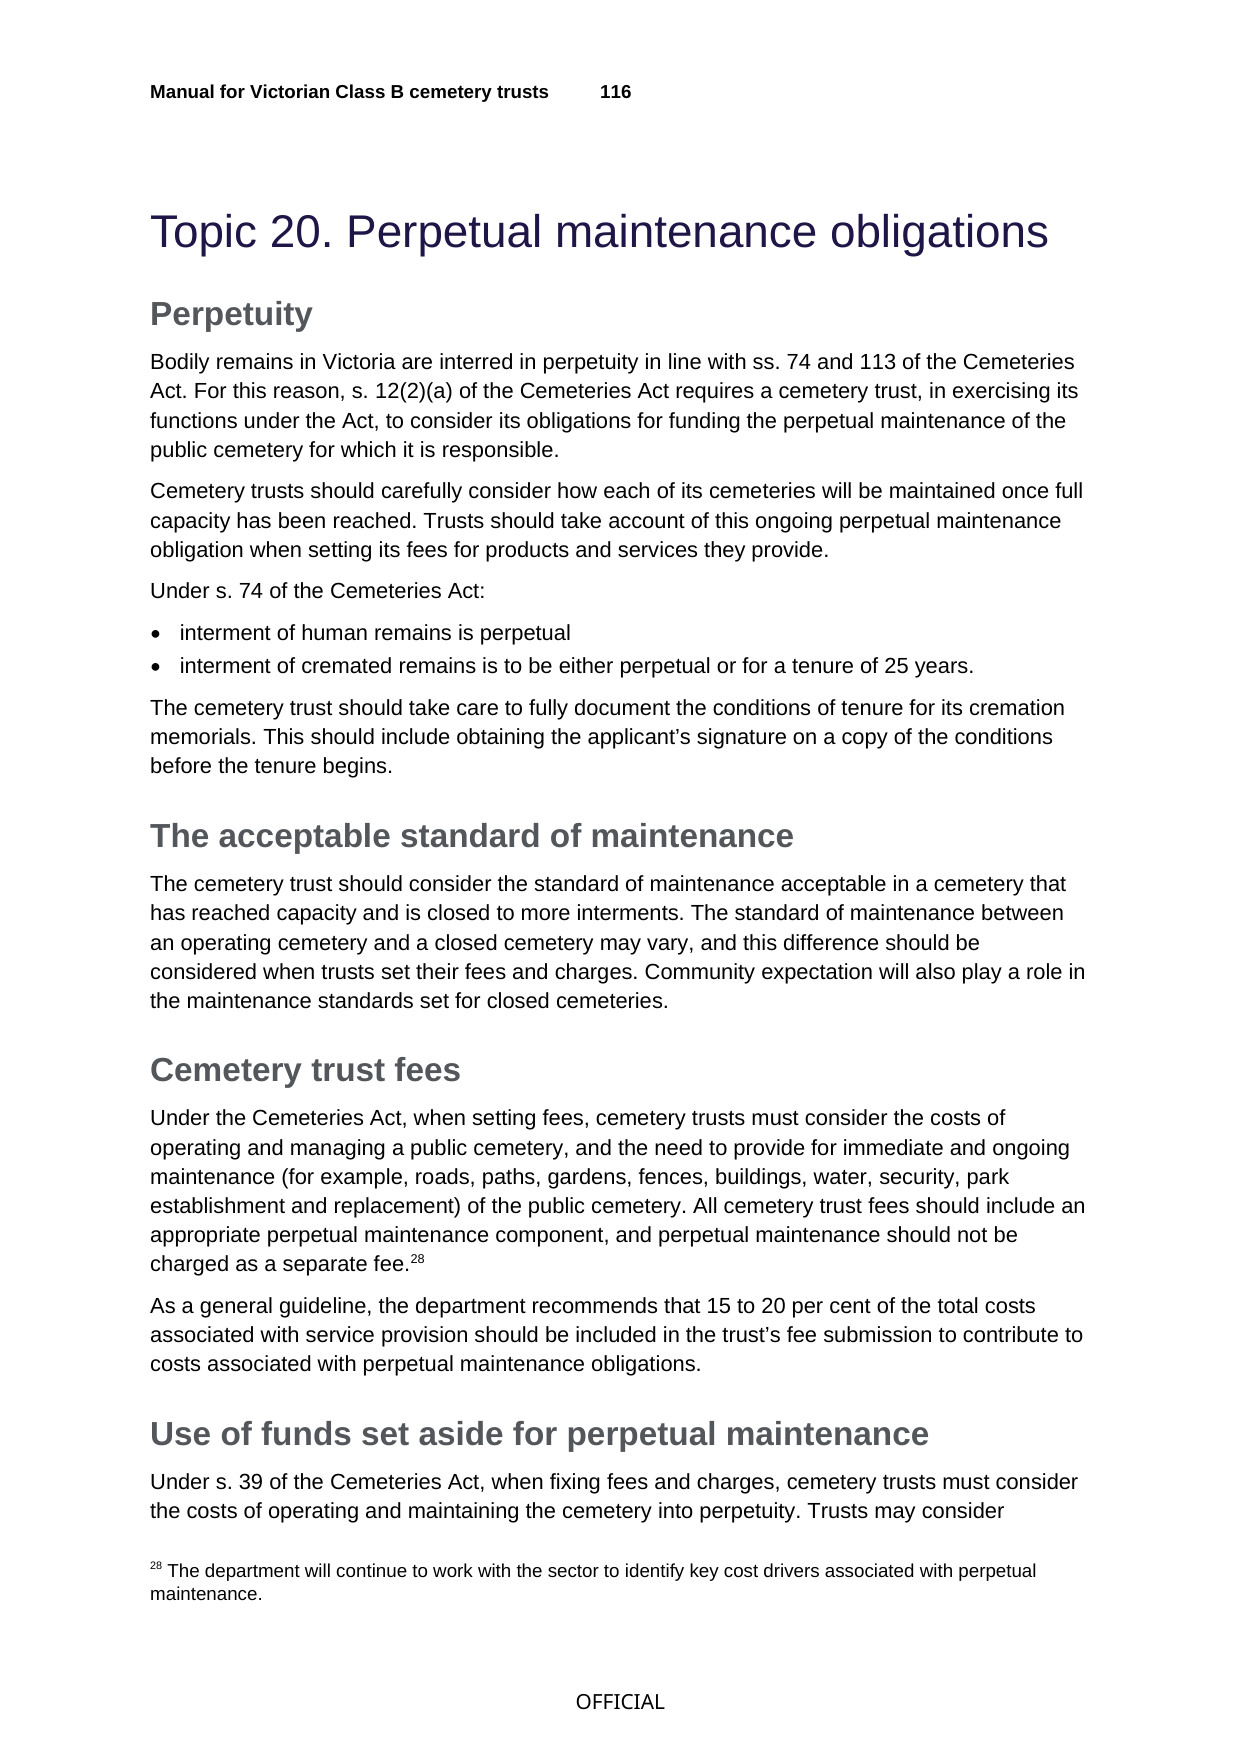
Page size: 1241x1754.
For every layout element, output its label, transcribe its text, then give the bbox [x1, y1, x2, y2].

text interment of human remains is perpetual [150, 616, 1090, 645]
text Under s. 74 of the Cemeteries Act: [150, 574, 1090, 604]
text Bodily remains in Victoria are interred in perpetuity in line with ss. 74 and 113 of the Cemeteries Act. For this reason, s. 12(2)(a) of the Cemeteries Act requires a cemetery trust, in exercising its functions under the Act, to consider its obligations for funding the perpetual maintenance of the public cemetery for which it is responsible. [150, 345, 1090, 462]
text interment of cremated remains is to be either perpetual or for a tenure of 25 years. [150, 649, 1090, 679]
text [150, 1465, 1090, 1523]
subtitle The acceptable standard of maintenance [150, 816, 1090, 854]
text As a general guideline, the department recommends that 15 to 20 per cent of the total costs associated with service provision should be included in the trust’s fee submission to contribute to costs associated with perpetual maintenance obligations. [150, 1289, 1090, 1376]
text The cemetery trust should take care to fully document the conditions of tenure for its cremation memorials. This should include obtaining the applicant’s signature on a copy of the conditions before the tenure begins. [150, 691, 1090, 779]
subtitle Cemetery trust fees [150, 1050, 1090, 1089]
text The cemetery trust should consider the standard of maintenance acceptable in a cemetery that has reached capacity and is closed to more interments. The standard of maintenance between an operating cemetery and a closed cemetery may vary, and this difference should be considered when trusts set their fees and charges. Community expectation will also play a role in the maintenance standards set for closed cemeteries. [150, 867, 1090, 1013]
subtitle Use of funds set aside for perpetual maintenance [150, 1414, 1090, 1452]
subtitle Topic 20. Perpetual maintenance obligations [150, 204, 1090, 257]
text Under the Cemeteries Act, when setting fees, cemetery trusts must consider the costs of operating and managing a public cemetery, and the need to provide for immediate and ongoing maintenance (for example, roads, paths, gardens, fences, buildings, water, security, park establishment and replacement) of the public cemetery. All cemetery trust fees should include an appropriate perpetual maintenance component, and perpetual maintenance should not be charged as a separate fee. [150, 1101, 1090, 1276]
subtitle Perpetuity [150, 294, 1090, 333]
text Cemetery trusts should carefully consider how each of its cemeteries will be maintained once full capacity has been reached. Trusts should take account of this ongoing perpetual maintenance obligation when setting its fees for products and services they provide. [150, 474, 1090, 562]
